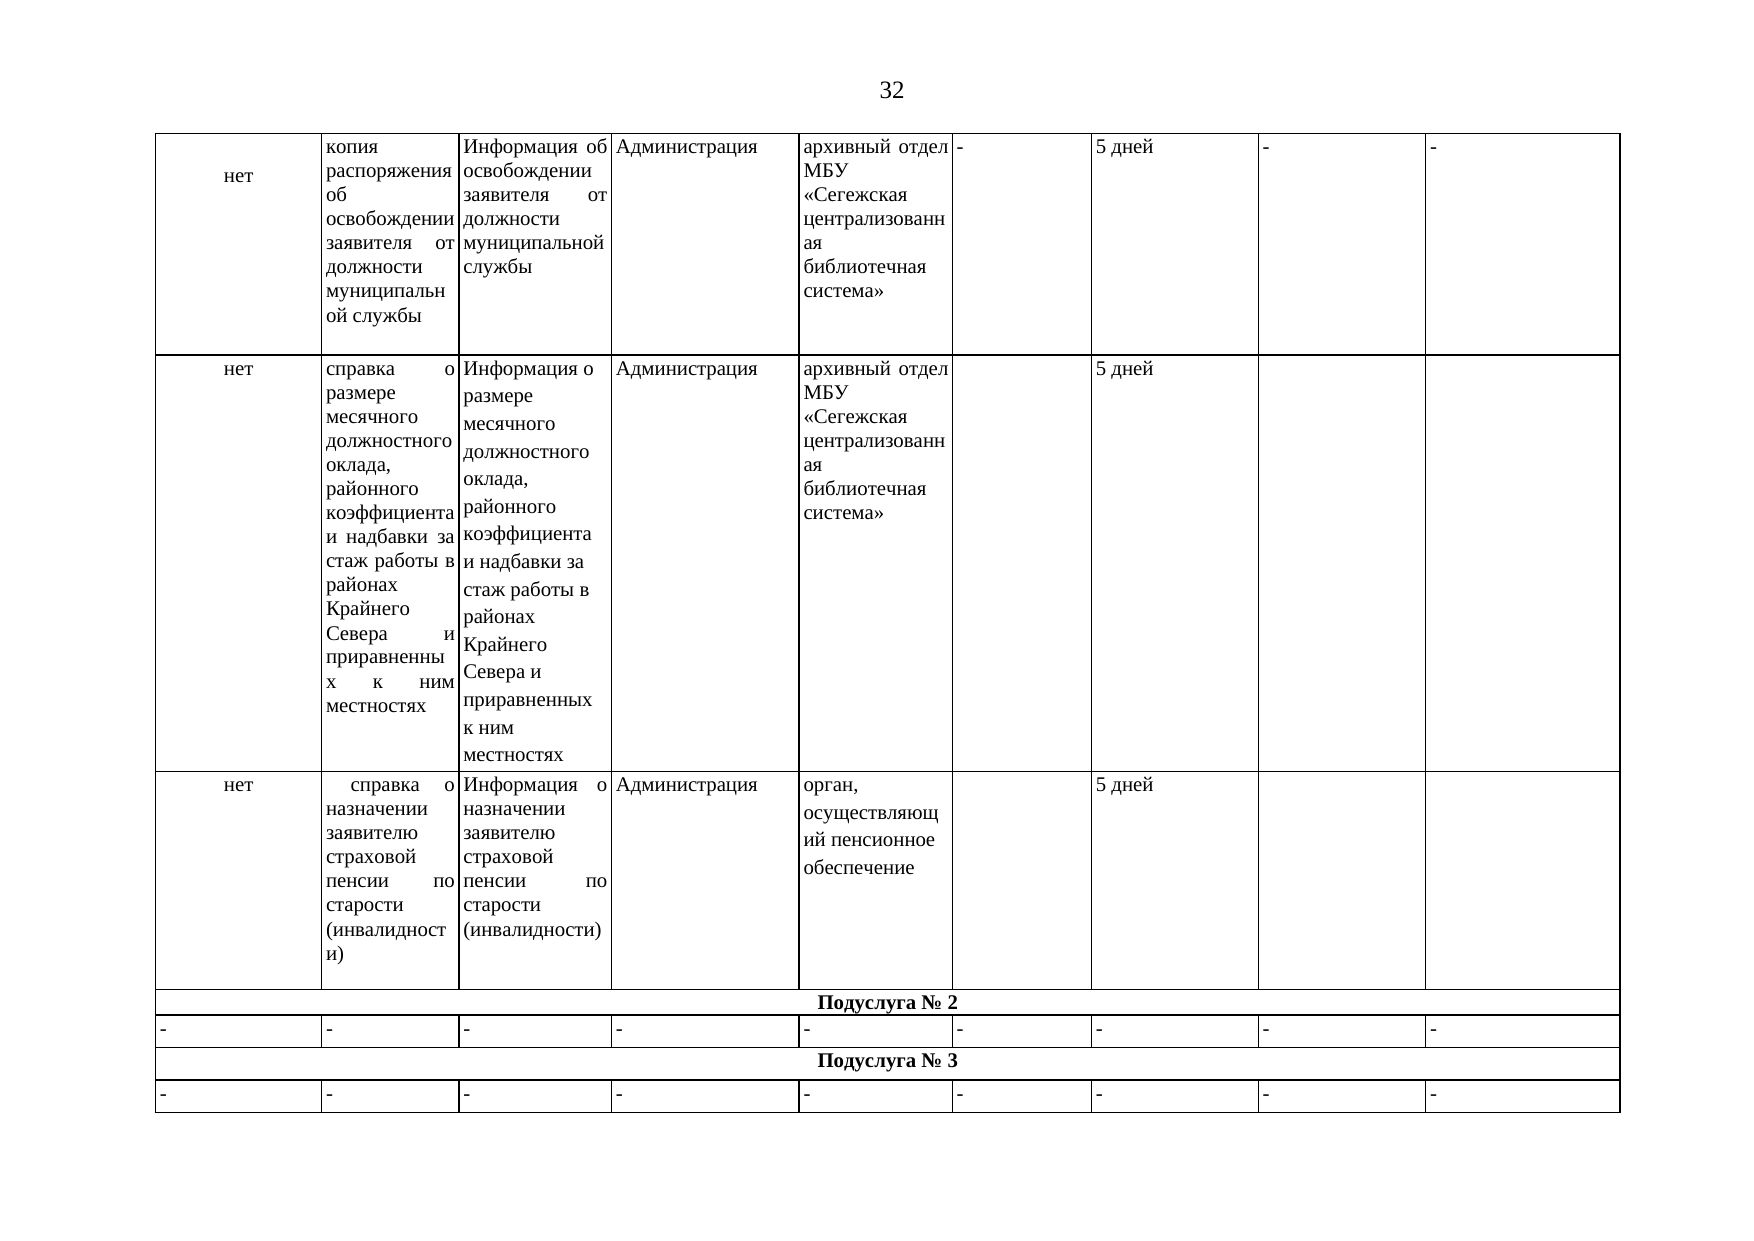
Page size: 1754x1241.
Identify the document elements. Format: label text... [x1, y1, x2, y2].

table_cell справка о назначении заявителю страховой пенсии по старости (инвалидности) [322, 772, 458, 989]
table_cell [1259, 356, 1425, 771]
table_cell архивный отдел МБУ «Сегежская централизованная библиотечная система» [800, 134, 952, 354]
table_cell 5 дней [1092, 356, 1258, 771]
table_cell 5 дней [1092, 772, 1258, 989]
table_cell - [953, 134, 1091, 354]
table_cell Подуслуга № 3 [156, 1048, 1619, 1079]
table_cell [1426, 356, 1619, 771]
table_cell - [460, 1081, 611, 1112]
table_cell нет [156, 134, 321, 354]
table_cell нет [156, 356, 321, 771]
table_cell нет [156, 772, 321, 989]
table_cell - [156, 1081, 321, 1112]
table_cell - [322, 1016, 458, 1047]
table_cell Администрация [612, 772, 798, 989]
table_cell Информация о назначении заявителю страховой пенсии по старости (инвалидности) [460, 772, 611, 989]
table_cell архивный отдел МБУ «Сегежская централизованная библиотечная система» [800, 356, 952, 771]
table_cell - [1259, 1081, 1425, 1112]
table_cell - [156, 1016, 321, 1047]
table_cell 5 дней [1092, 134, 1258, 354]
table_cell орган, осуществляющий пенсионное обеспечение [800, 772, 952, 989]
table_cell копия распоряжения об освобождении заявителя от должности муниципальной службы [322, 134, 458, 354]
table_cell - [1259, 1016, 1425, 1047]
table_cell - [1092, 1016, 1258, 1047]
table_cell [1259, 772, 1425, 989]
table_cell [953, 772, 1091, 989]
table_cell - [322, 1081, 458, 1112]
table_cell - [612, 1081, 798, 1112]
table_cell - [953, 1081, 1091, 1112]
table_cell справка о размере месячного должностного оклада, районного коэффициента и надбавки за стаж работы в районах Крайнего Севера и приравненных к ним местностях [322, 356, 458, 771]
table_cell [1426, 772, 1619, 989]
table_cell - [1259, 134, 1425, 354]
table_cell - [1426, 134, 1619, 354]
table_cell - [1426, 1016, 1619, 1047]
table_cell - [460, 1016, 611, 1047]
table_cell - [953, 1016, 1091, 1047]
table_cell - [800, 1016, 952, 1047]
table_cell - [1092, 1081, 1258, 1112]
table_cell Подуслуга № 2 [156, 990, 1619, 1014]
table_cell Администрация [612, 356, 798, 771]
table_cell Информация о размере месячного должностного оклада, районного коэффициента и надбавки за стаж работы в районах Крайнего Севера и приравненных к ним местностях [460, 356, 611, 771]
table_cell - [1426, 1081, 1619, 1112]
table_cell Администрация [612, 134, 798, 354]
table_cell - [800, 1081, 952, 1112]
table_cell [953, 356, 1091, 771]
table_cell - [612, 1016, 798, 1047]
table_cell Информация об освобождении заявителя от должности муниципальной службы [460, 134, 611, 354]
